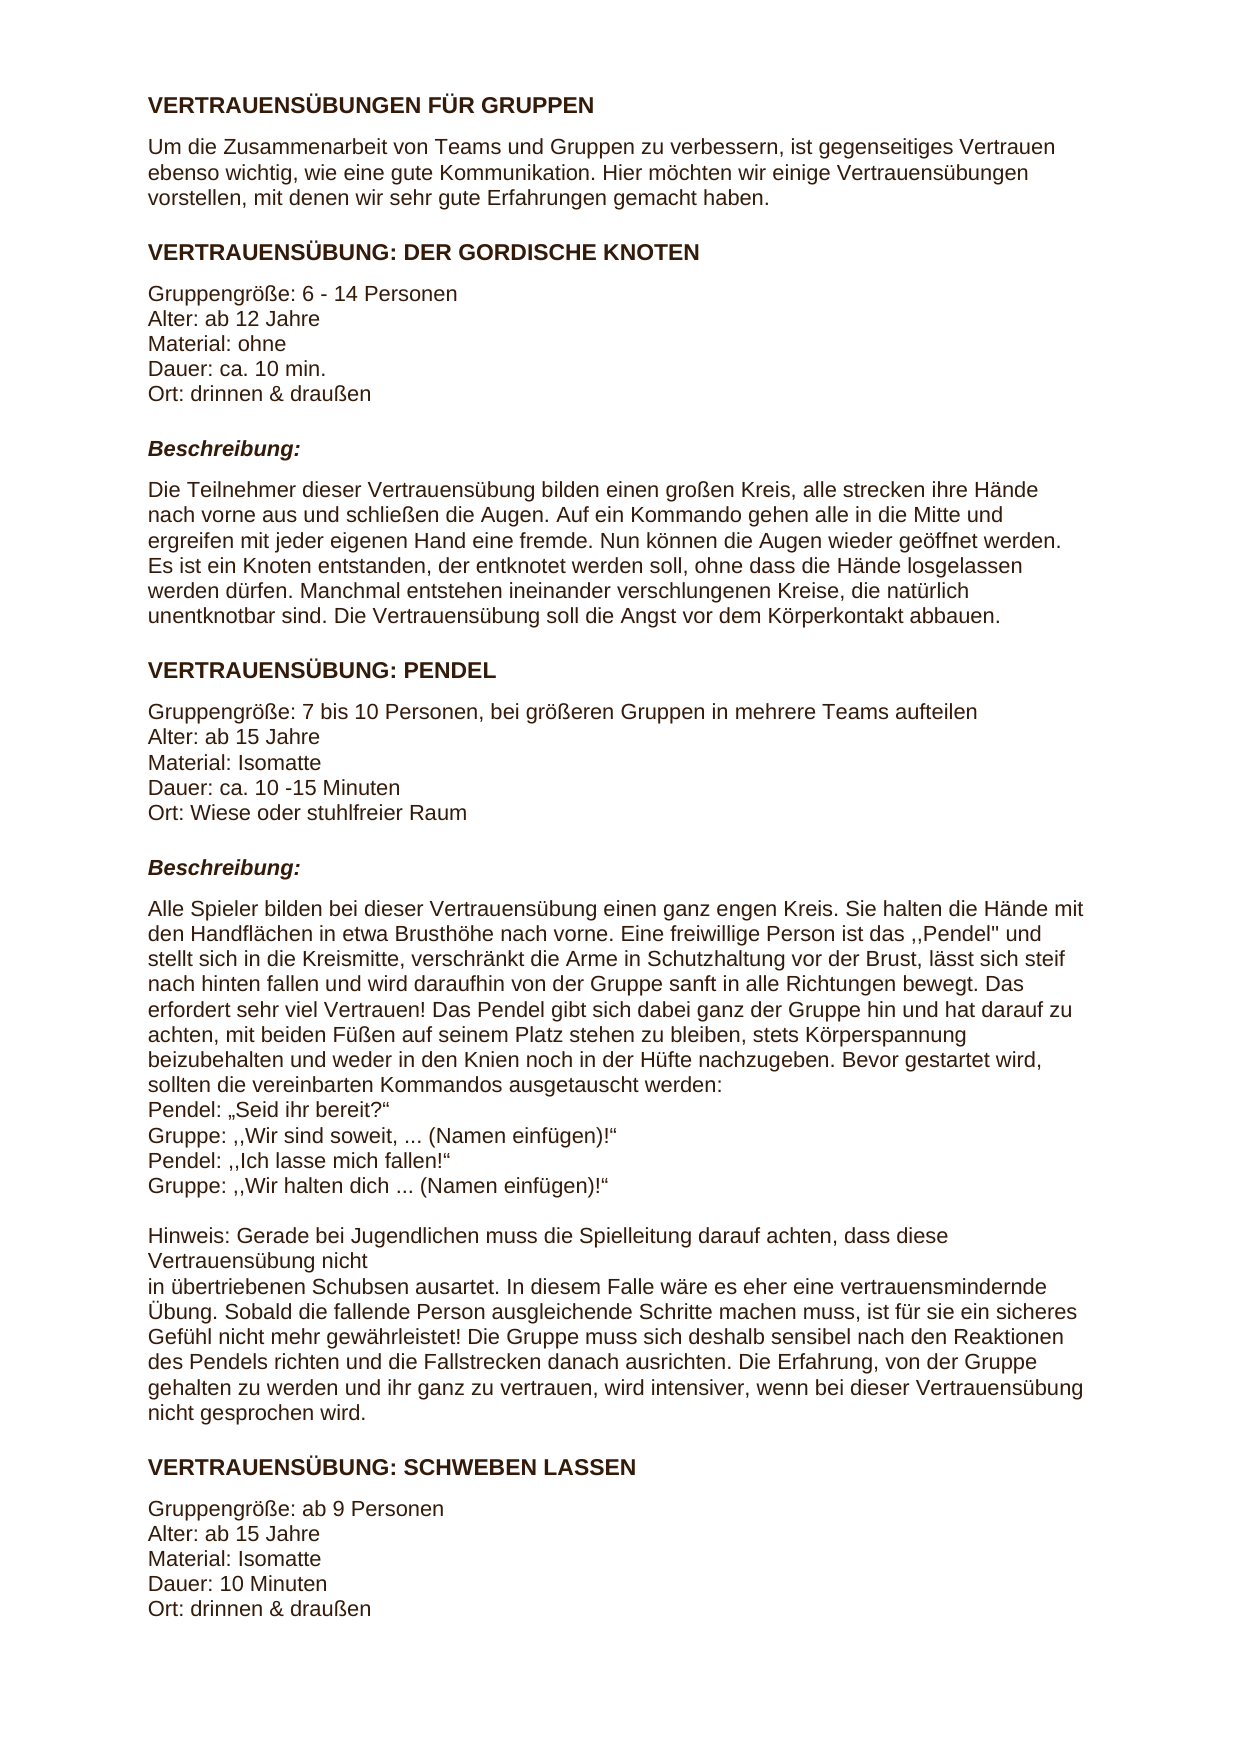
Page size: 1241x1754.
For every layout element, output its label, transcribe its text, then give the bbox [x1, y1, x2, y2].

subtitle Beschreibung: [148, 850, 1093, 880]
text Die Teilnehmer dieser Vertrauensübung bilden einen großen Kreis, alle strecken ihre Hände nach vorne aus und schließen die Augen. Auf ein Kommando gehen alle in die Mitte und ergreifen mit jeder eigenen Hand eine fremde. Nun können die Augen wieder geöffnet werden. Es ist ein Knoten entstanden, der entknotet werden soll, ohne dass die Hände losgelassen werden dürfen. Manchmal entstehen ineinander verschlungenen Kreise, die natürlich unentknotbar sind. Die Vertrauensübung soll die Angst vor dem Körperkontakt abbauen. [148, 477, 1093, 628]
subtitle VERTRAUENSÜBUNG: PENDEL [148, 653, 1093, 683]
subtitle VERTRAUENSÜBUNG: DER GORDISCHE KNOTEN [148, 235, 1093, 265]
text Gruppengröße: 7 bis 10 Personen, bei größeren Gruppen in mehrere Teams aufteilen Alter: ab 15 Jahre Material: Isomatte Dauer: ca. 10 -15 Minuten Ort: Wiese oder stuhlfreier Raum [148, 699, 1093, 825]
text Alle Spieler bilden bei dieser Vertrauensübung einen ganz engen Kreis. Sie halten die Hände mit den Handflächen in etwa Brusthöhe nach vorne. Eine freiwillige Person ist das ,,Pendel'' und stellt sich in die Kreismitte, verschränkt die Arme in Schutzhaltung vor der Brust, lässt sich steif nach hinten fallen und wird daraufhin von der Gruppe sanft in alle Richtungen bewegt. Das erfordert sehr viel Vertrauen! Das Pendel gibt sich dabei ganz der Gruppe hin und hat darauf zu achten, mit beiden Füßen auf seinem Platz stehen zu bleiben, stets Körperspannung beizubehalten und weder in den Knien noch in der Hüfte nachzugeben. Bevor gestartet wird, sollten die vereinbarten Kommandos ausgetauscht werden: Pendel: „Seid ihr bereit?“ Gruppe: ,,Wir sind soweit, ... (Namen einfügen)!“ Pendel: ,,Ich lasse mich fallen!“ Gruppe: ,,Wir halten dich ... (Namen einfügen)!“ [148, 896, 1093, 1198]
text Um die Zusammenarbeit von Teams und Gruppen zu verbessern, ist gegenseitiges Vertrauen ebenso wichtig, wie eine gute Kommunikation. Hier möchten wir einige Vertrauensübungen vorstellen, mit denen wir sehr gute Erfahrungen gemacht haben. [148, 134, 1093, 210]
subtitle VERTRAUENSÜBUNG: SCHWEBEN LASSEN [148, 1450, 1093, 1480]
subtitle Beschreibung: [148, 432, 1093, 462]
text Gruppengröße: 6 - 14 Personen Alter: ab 12 Jahre Material: ohne Dauer: ca. 10 min. Ort: drinnen & draußen [148, 281, 1093, 407]
text Gruppengröße: ab 9 Personen Alter: ab 15 Jahre Material: Isomatte Dauer: 10 Minuten Ort: drinnen & draußen [148, 1496, 1093, 1622]
text Hinweis: Gerade bei Jugendlichen muss die Spielleitung darauf achten, dass diese Vertrauensübung nicht in übertriebenen Schubsen ausartet. In diesem Falle wäre es eher eine vertrauensmindernde Übung. Sobald die fallende Person ausgleichende Schritte machen muss, ist für sie ein sicheres Gefühl nicht mehr gewährleistet! Die Gruppe muss sich deshalb sensibel nach den Reaktionen des Pendels richten und die Fallstrecken danach ausrichten. Die Erfahrung, von der Gruppe gehalten zu werden und ihr ganz zu vertrauen, wird intensiver, wenn bei dieser Vertrauensübung nicht gesprochen wird. [148, 1223, 1093, 1425]
subtitle VERTRAUENSÜBUNGEN FÜR GRUPPEN [148, 89, 1093, 119]
